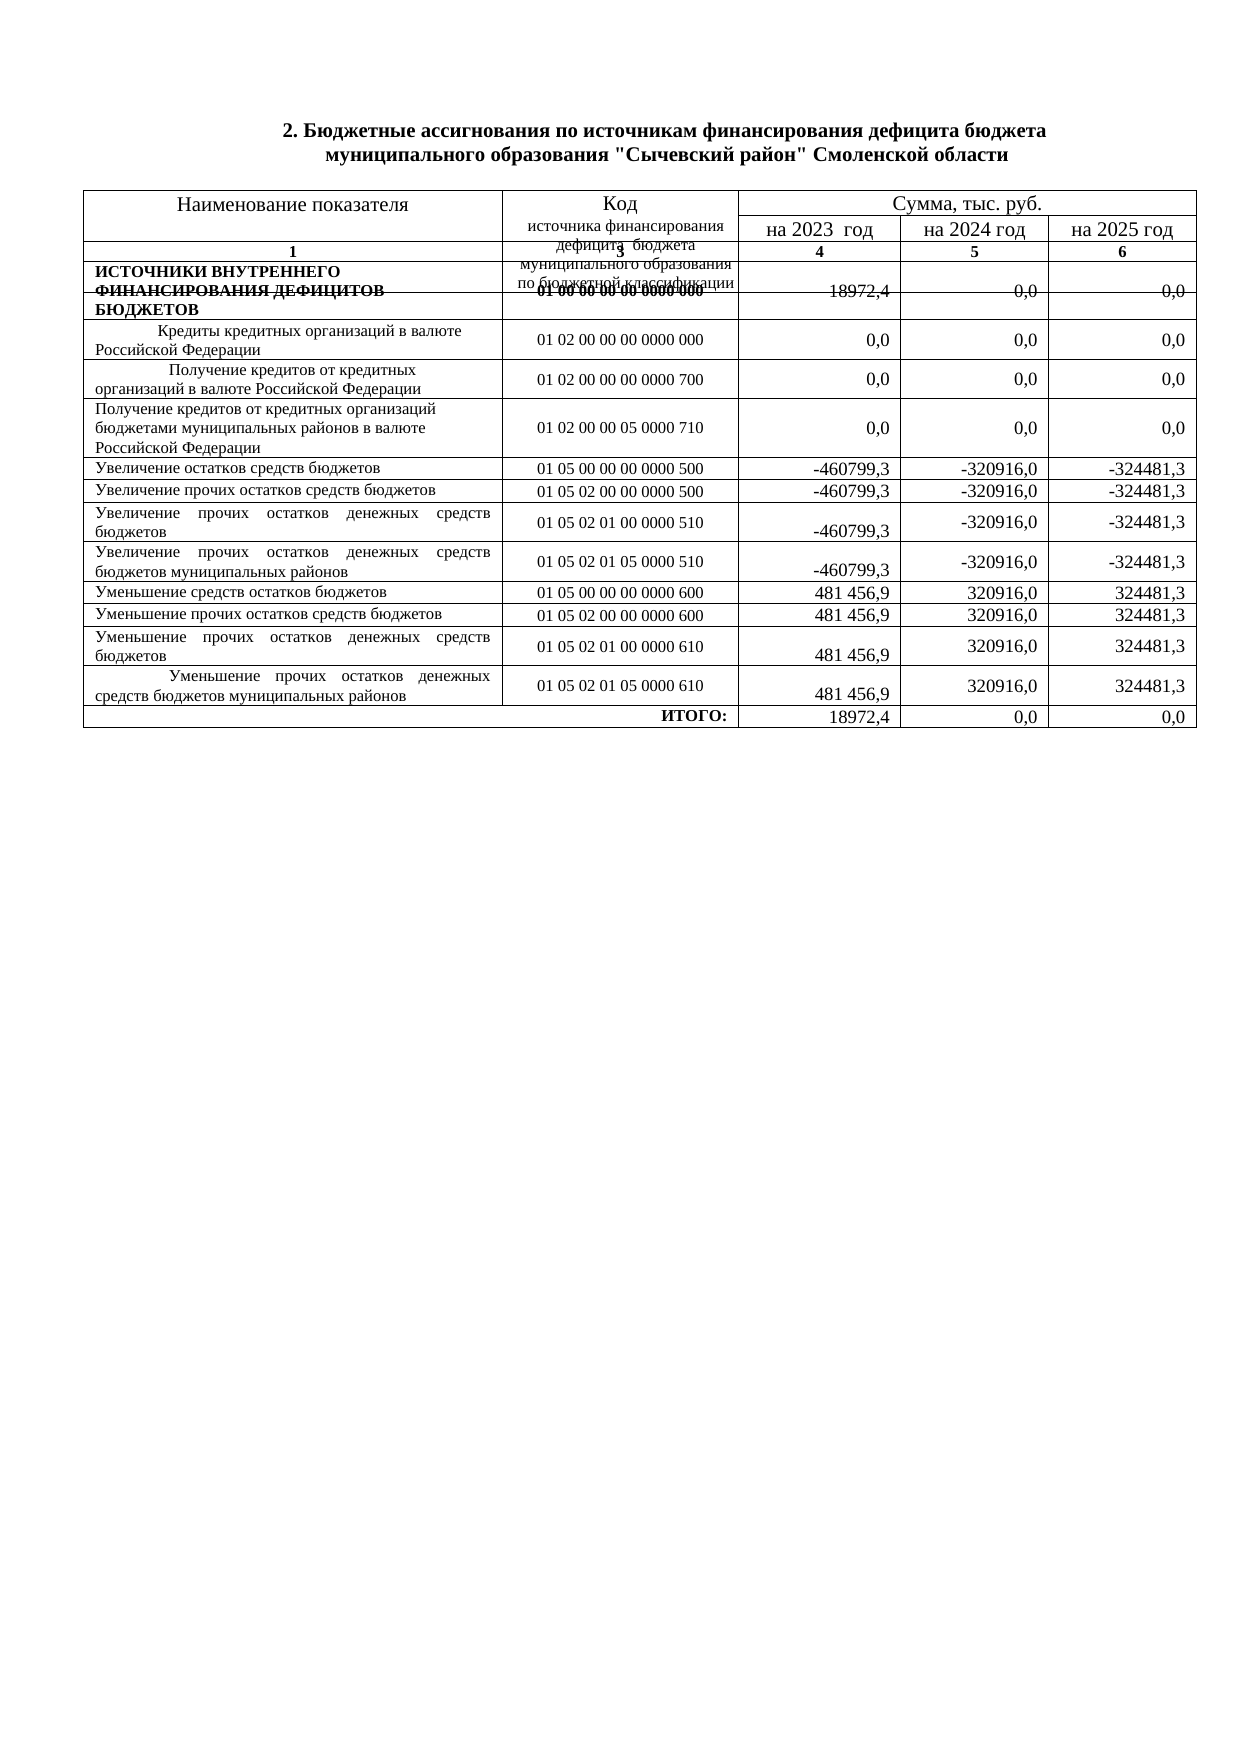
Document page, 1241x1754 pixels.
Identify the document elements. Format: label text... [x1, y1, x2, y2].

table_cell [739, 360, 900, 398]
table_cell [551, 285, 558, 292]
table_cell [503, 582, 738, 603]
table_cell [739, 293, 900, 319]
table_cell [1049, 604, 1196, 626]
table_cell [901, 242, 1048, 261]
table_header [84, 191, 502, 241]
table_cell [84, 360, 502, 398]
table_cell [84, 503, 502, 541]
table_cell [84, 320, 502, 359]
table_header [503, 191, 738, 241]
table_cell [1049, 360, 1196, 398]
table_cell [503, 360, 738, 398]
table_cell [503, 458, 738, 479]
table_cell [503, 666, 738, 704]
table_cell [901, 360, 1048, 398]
text 2. Бюджетные ассигнования по источникам финансирования дефицита бюджета [177, 118, 1152, 142]
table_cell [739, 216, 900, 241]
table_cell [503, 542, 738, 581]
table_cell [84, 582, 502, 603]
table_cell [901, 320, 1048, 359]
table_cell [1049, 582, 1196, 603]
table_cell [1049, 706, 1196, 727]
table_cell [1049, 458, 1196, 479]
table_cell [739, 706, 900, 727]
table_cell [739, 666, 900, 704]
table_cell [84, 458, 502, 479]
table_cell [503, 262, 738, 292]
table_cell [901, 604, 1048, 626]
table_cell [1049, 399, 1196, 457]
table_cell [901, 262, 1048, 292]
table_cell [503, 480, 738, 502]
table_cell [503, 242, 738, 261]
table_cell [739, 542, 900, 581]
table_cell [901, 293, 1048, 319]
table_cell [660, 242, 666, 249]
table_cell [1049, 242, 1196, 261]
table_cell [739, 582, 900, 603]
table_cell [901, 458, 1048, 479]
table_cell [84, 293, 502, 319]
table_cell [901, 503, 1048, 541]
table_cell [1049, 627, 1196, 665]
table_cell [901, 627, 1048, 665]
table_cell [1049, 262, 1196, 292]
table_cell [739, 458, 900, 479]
text муниципального образования "Сычевский район" Смоленской области [177, 142, 1152, 166]
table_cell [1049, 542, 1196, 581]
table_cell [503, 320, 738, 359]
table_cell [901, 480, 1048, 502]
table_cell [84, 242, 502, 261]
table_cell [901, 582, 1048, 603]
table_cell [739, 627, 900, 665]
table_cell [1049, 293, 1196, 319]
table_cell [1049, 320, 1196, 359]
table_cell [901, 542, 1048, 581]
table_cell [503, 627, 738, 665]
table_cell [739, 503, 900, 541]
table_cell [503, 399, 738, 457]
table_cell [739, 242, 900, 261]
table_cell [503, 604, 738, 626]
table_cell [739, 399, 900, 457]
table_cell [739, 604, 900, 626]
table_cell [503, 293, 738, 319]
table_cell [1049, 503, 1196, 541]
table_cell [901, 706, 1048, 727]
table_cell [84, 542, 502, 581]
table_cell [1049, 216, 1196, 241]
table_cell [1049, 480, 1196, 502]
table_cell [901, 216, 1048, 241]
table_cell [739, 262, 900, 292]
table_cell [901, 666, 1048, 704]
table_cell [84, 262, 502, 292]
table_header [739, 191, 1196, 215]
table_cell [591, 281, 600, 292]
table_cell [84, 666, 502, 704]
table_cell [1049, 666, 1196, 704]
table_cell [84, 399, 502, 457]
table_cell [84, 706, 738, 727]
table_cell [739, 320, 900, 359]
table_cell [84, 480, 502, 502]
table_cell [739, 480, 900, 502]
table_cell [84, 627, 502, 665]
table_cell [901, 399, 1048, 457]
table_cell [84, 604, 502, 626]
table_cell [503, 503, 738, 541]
